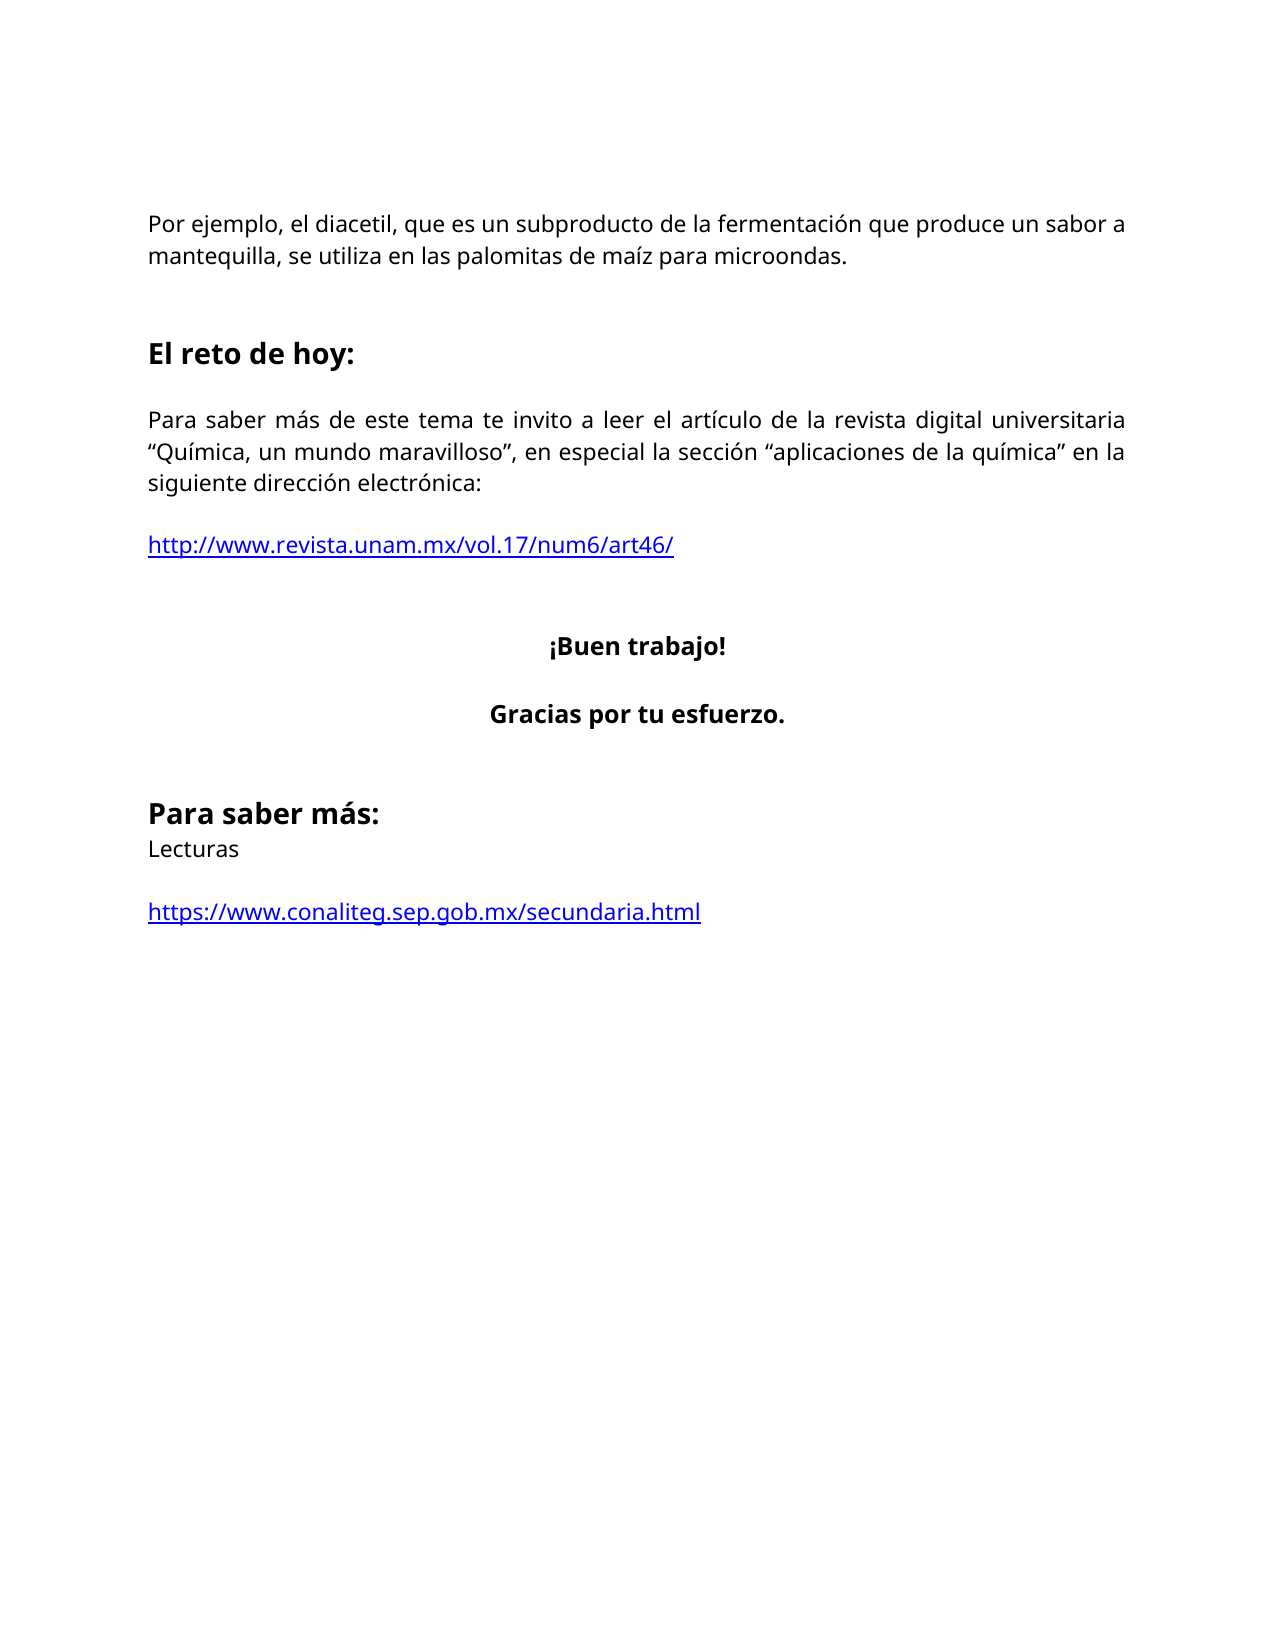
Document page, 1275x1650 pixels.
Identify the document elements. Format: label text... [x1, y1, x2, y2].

text Para saber más de este tema te invito a leer el artículo de la revista digital universitaria “Química, un mundo maravilloso”, en especial la sección “aplicaciones de la química” en la siguiente dirección electrónica: [148, 404, 1127, 498]
text Para saber más: [148, 793, 1127, 833]
text Lecturas [148, 833, 1127, 864]
text http://www.revista.unam.mx/vol.17/num6/art46/ [148, 529, 1127, 561]
text https://www.conaliteg.sep.gob.mx/secundaria.html [148, 896, 1127, 927]
text El reto de hoy: [148, 333, 1127, 373]
text Por ejemplo, el diacetil, que es un subproducto de la fermentación que produce un sabor a mantequilla, se utiliza en las palomitas de maíz para microondas. [148, 208, 1127, 271]
text ¡Buen trabajo! [148, 629, 1127, 663]
text Gracias por tu esfuerzo. [148, 697, 1127, 731]
